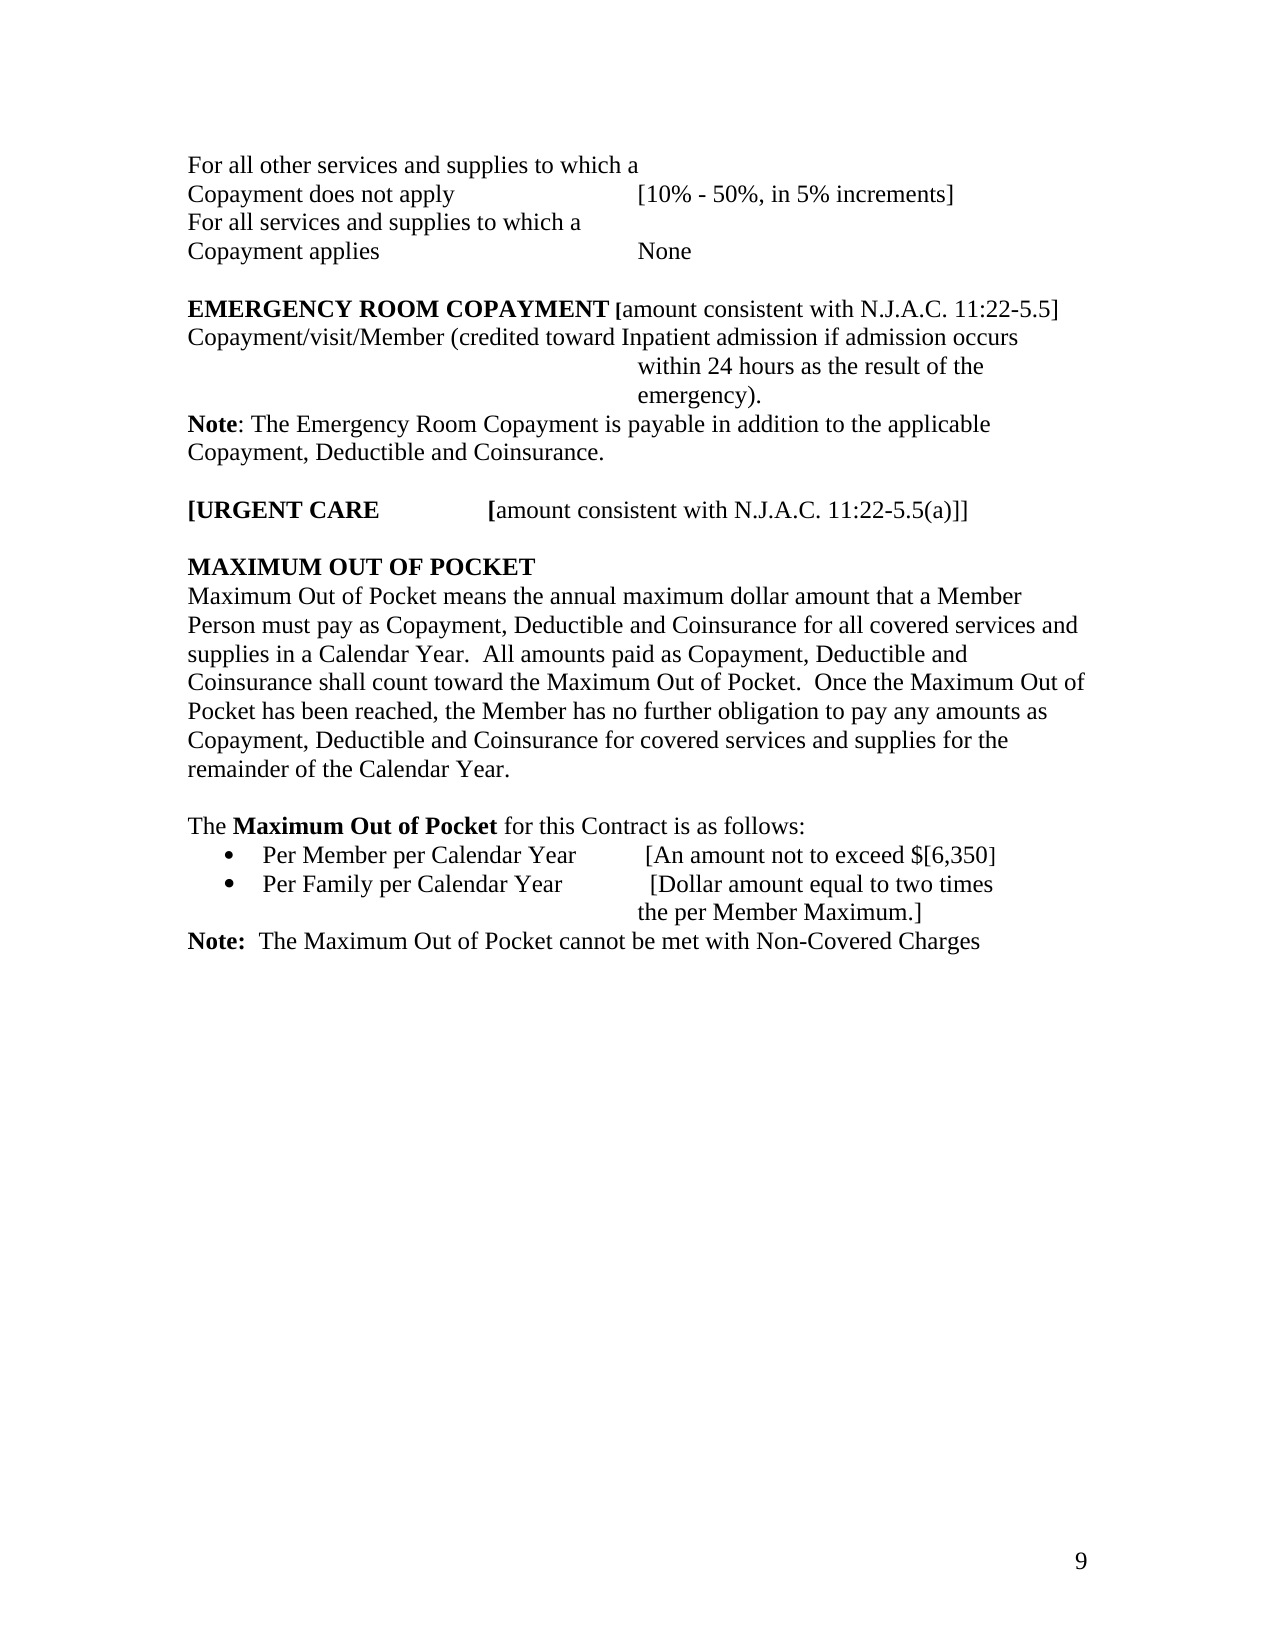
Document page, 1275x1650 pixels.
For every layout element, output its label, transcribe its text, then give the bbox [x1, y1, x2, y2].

text For all services and supplies to which a [187, 207, 1087, 236]
text Copayment does not apply [10% - 50%, in 5% increments] [187, 179, 1087, 207]
subtitle Copayment/visit/Member (credited toward Inpatient admission if admission occurs within 24 hours as the result of the emergency). [187, 322, 1087, 409]
text Note: The Maximum Out of Pocket cannot be met with Non-Covered Charges [187, 926, 1087, 955]
text Note: The Emergency Room Copayment is payable in addition to the applicable Copayment, Deductible and Coinsurance. [187, 409, 1087, 466]
text EMERGENCY ROOM COPAYMENT [amount consistent with N.J.A.C. 11:22-5.5] [187, 294, 1087, 322]
list Per Family per Calendar Year [Dollar amount equal to two times [225, 869, 1087, 897]
list Per Member per Calendar Year [An amount not to exceed $[6,350] [225, 840, 1087, 869]
text For all other services and supplies to which a [187, 150, 1087, 179]
subtitle MAXIMUM OUT OF POCKET [187, 552, 1087, 581]
text the per Member Maximum.] [562, 897, 1087, 926]
text Maximum Out of Pocket means the annual maximum dollar amount that a Member Person must pay as Copayment, Deductible and Coinsurance for all covered services and supplies in a Calendar Year. All amounts paid as Copayment, Deductible and Coinsurance shall count toward the Maximum Out of Pocket. Once the Maximum Out of Pocket has been reached, the Member has no further obligation to pay any amounts as Copayment, Deductible and Coinsurance for covered services and supplies for the remainder of the Calendar Year. [187, 581, 1087, 782]
text Copayment applies None [187, 236, 1087, 265]
text The Maximum Out of Pocket for this Contract is as follows: [187, 811, 1087, 840]
text [URGENT CARE [amount consistent with N.J.A.C. 11:22-5.5(a)]] [187, 495, 1087, 524]
